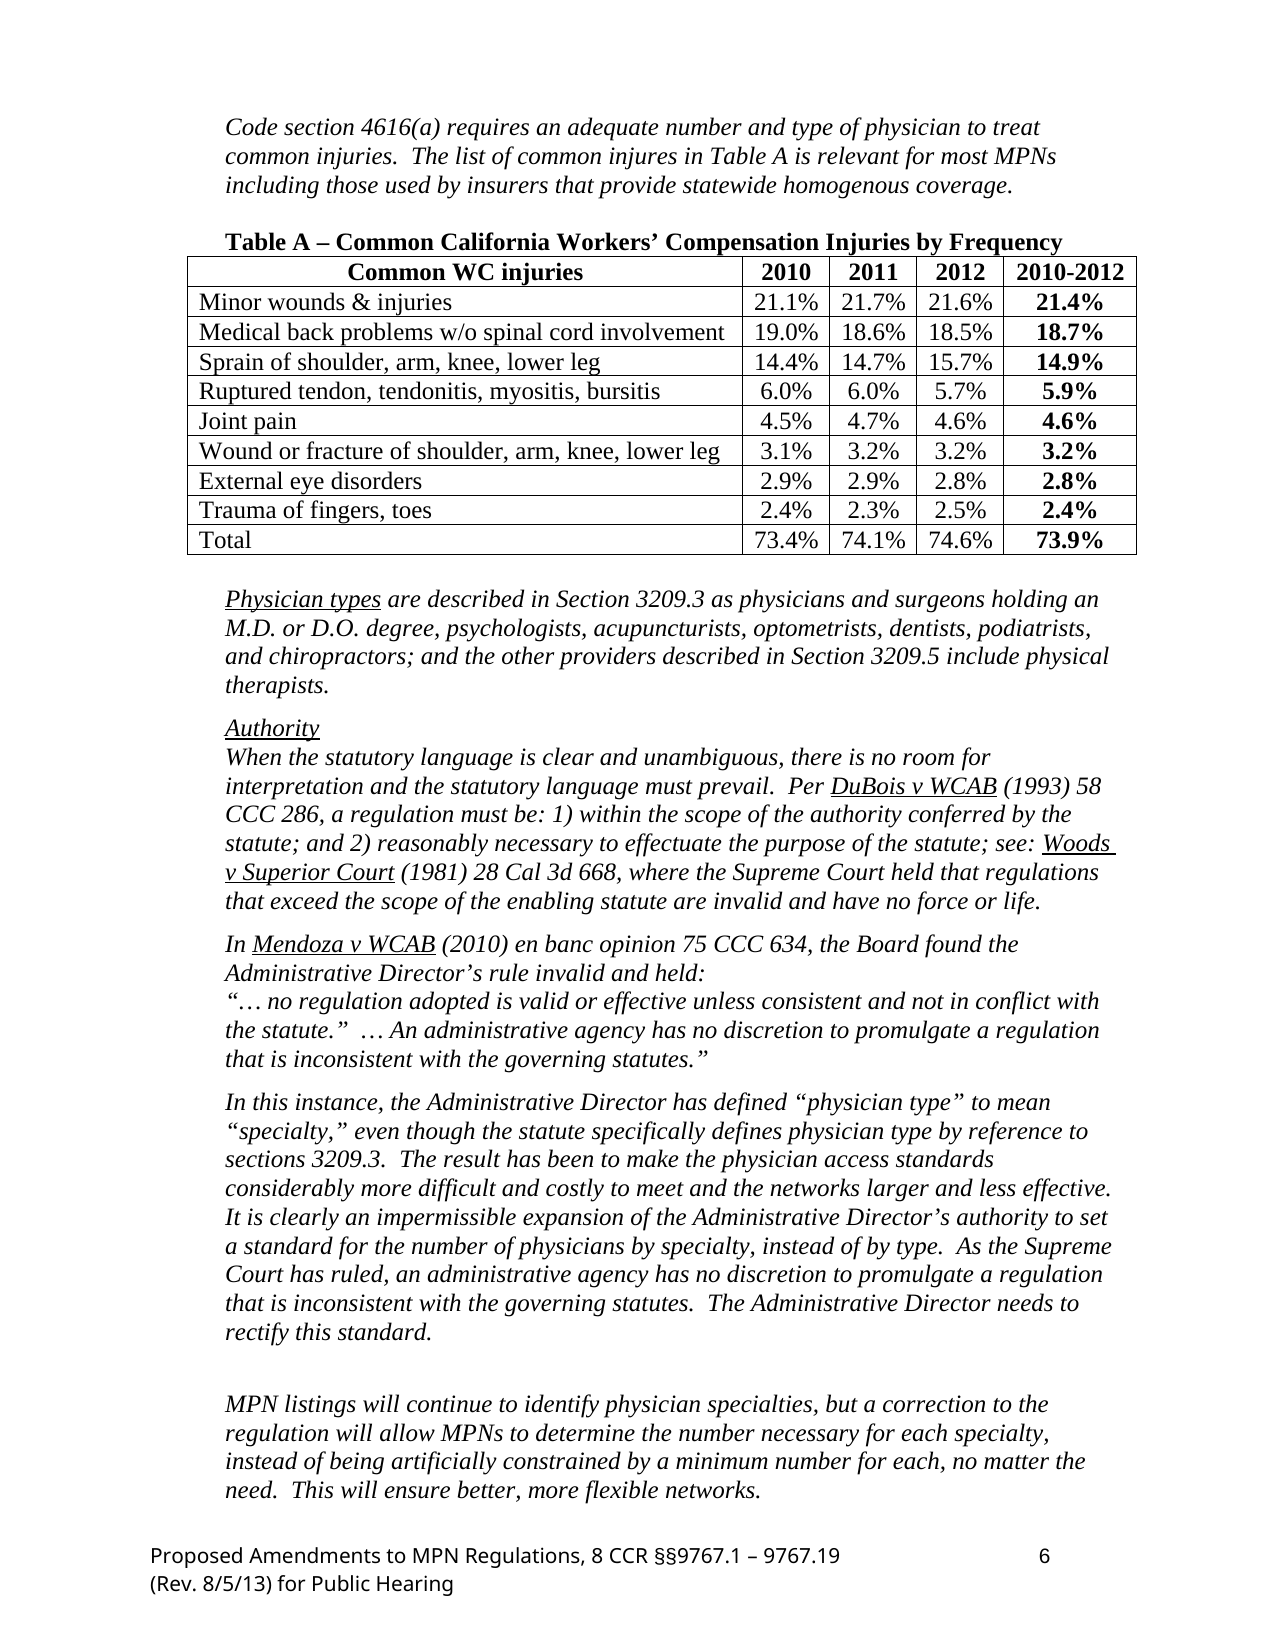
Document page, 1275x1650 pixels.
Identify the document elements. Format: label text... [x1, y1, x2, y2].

table_cell 21.4% [1004, 287, 1136, 316]
text In this instance, the Administrative Director has defined “physician type” to mean “specialty,” even though the statute specifically defines physician type by reference to sections 3209.3. The result has been to make the physician access standards considerably more difficult and costly to meet and the networks larger and less effective. It is clearly an impermissible expansion of the Administrative Director’s authority to set a standard for the number of physicians by specialty, instead of by type. As the Supreme Court has ruled, an administrative agency has no discretion to promulgate a regulation that is inconsistent with the governing statutes. The Administrative Director needs to rectify this standard. [225, 1087, 1125, 1346]
table_cell 73.9% [1004, 525, 1136, 554]
table_cell 18.5% [917, 317, 1003, 346]
table_cell 5.9% [1004, 376, 1136, 405]
table_cell Minor wounds & injuries [188, 287, 742, 316]
table_cell Joint pain [188, 406, 742, 435]
table_cell 15.7% [917, 347, 1003, 375]
table_cell 3.2% [830, 436, 916, 465]
table_cell 14.4% [743, 347, 829, 375]
table_cell 3.2% [917, 436, 1003, 465]
table_cell 21.7% [830, 287, 916, 316]
table_cell 4.7% [830, 406, 916, 435]
table_cell 74.6% [917, 525, 1003, 554]
table_header 2012 [917, 257, 1003, 286]
table_cell 19.0% [743, 317, 829, 346]
table_cell 5.7% [917, 376, 1003, 405]
table_cell 3.1% [743, 436, 829, 465]
table_header Common WC injuries [188, 257, 742, 286]
table_cell 2.9% [743, 466, 829, 494]
table_cell Wound or fracture of shoulder, arm, knee, lower leg [188, 436, 742, 465]
table_cell 2.8% [1004, 466, 1136, 494]
table_cell Sprain of shoulder, arm, knee, lower leg [188, 347, 742, 375]
table_cell External eye disorders [188, 466, 742, 494]
text MPN listings will continue to identify physician specialties, but a correction to the regulation will allow MPNs to determine the number necessary for each specialty, instead of being artificially constrained by a minimum number for each, no matter the need. This will ensure better, more flexible networks. [225, 1389, 1125, 1504]
table_cell 18.7% [1004, 317, 1136, 346]
table_cell 74.1% [830, 525, 916, 554]
text In Mendoza v WCAB (2010) en banc opinion 75 CCC 634, the Board found the Administrative Director’s rule invalid and held: [225, 929, 1125, 986]
table_header 2010 [743, 257, 829, 286]
table_cell 2.4% [1004, 496, 1136, 524]
text Authority [225, 713, 1125, 742]
table_header 2010-2012 [1004, 257, 1136, 286]
table_cell 2.5% [917, 496, 1003, 524]
table_cell 2.4% [743, 496, 829, 524]
table_cell 14.7% [830, 347, 916, 375]
table_cell 4.6% [917, 406, 1003, 435]
table_cell 4.6% [1004, 406, 1136, 435]
table_header 2011 [830, 257, 916, 286]
text Table A – Common California Workers’ Compensation Injuries by Frequency [225, 227, 1125, 256]
table_cell 14.9% [1004, 347, 1136, 375]
table_cell 6.0% [830, 376, 916, 405]
text Physician types are described in Section 3209.3 as physicians and surgeons holding an M.D. or D.O. degree, psychologists, acupuncturists, optometrists, dentists, podiatrists, and chiropractors; and the other providers described in Section 3209.5 include physical therapists. [225, 584, 1125, 699]
table_cell 2.9% [830, 466, 916, 494]
table_cell 21.1% [743, 287, 829, 316]
text When the statutory language is clear and unambiguous, there is no room for interpretation and the statutory language must prevail. Per DuBois v WCAB (1993) 58 CCC 286, a regulation must be: 1) within the scope of the authority conferred by the statute; and 2) reasonably necessary to effectuate the purpose of the statute; see: Woods v Superior Court (1981) 28 Cal 3d 668, where the Supreme Court held that regulations that exceed the scope of the enabling statute are invalid and have no force or life. [225, 742, 1125, 914]
table_cell 2.3% [830, 496, 916, 524]
text “… no regulation adopted is valid or effective unless consistent and not in conflict with the statute.” … An administrative agency has no discretion to promulgate a regulation that is inconsistent with the governing statutes.” [225, 986, 1125, 1073]
table_cell 4.5% [743, 406, 829, 435]
table_cell 3.2% [1004, 436, 1136, 465]
table_cell Medical back problems w/o spinal cord involvement [188, 317, 742, 346]
table_cell 18.6% [830, 317, 916, 346]
table_cell 6.0% [743, 376, 829, 405]
table_cell 21.6% [917, 287, 1003, 316]
table_cell Ruptured tendon, tendonitis, myositis, bursitis [188, 376, 742, 405]
table_cell Total [188, 525, 742, 554]
table_cell 73.4% [743, 525, 829, 554]
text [225, 112, 1125, 199]
table_cell 2.8% [917, 466, 1003, 494]
table_cell Trauma of fingers, toes [188, 496, 742, 524]
